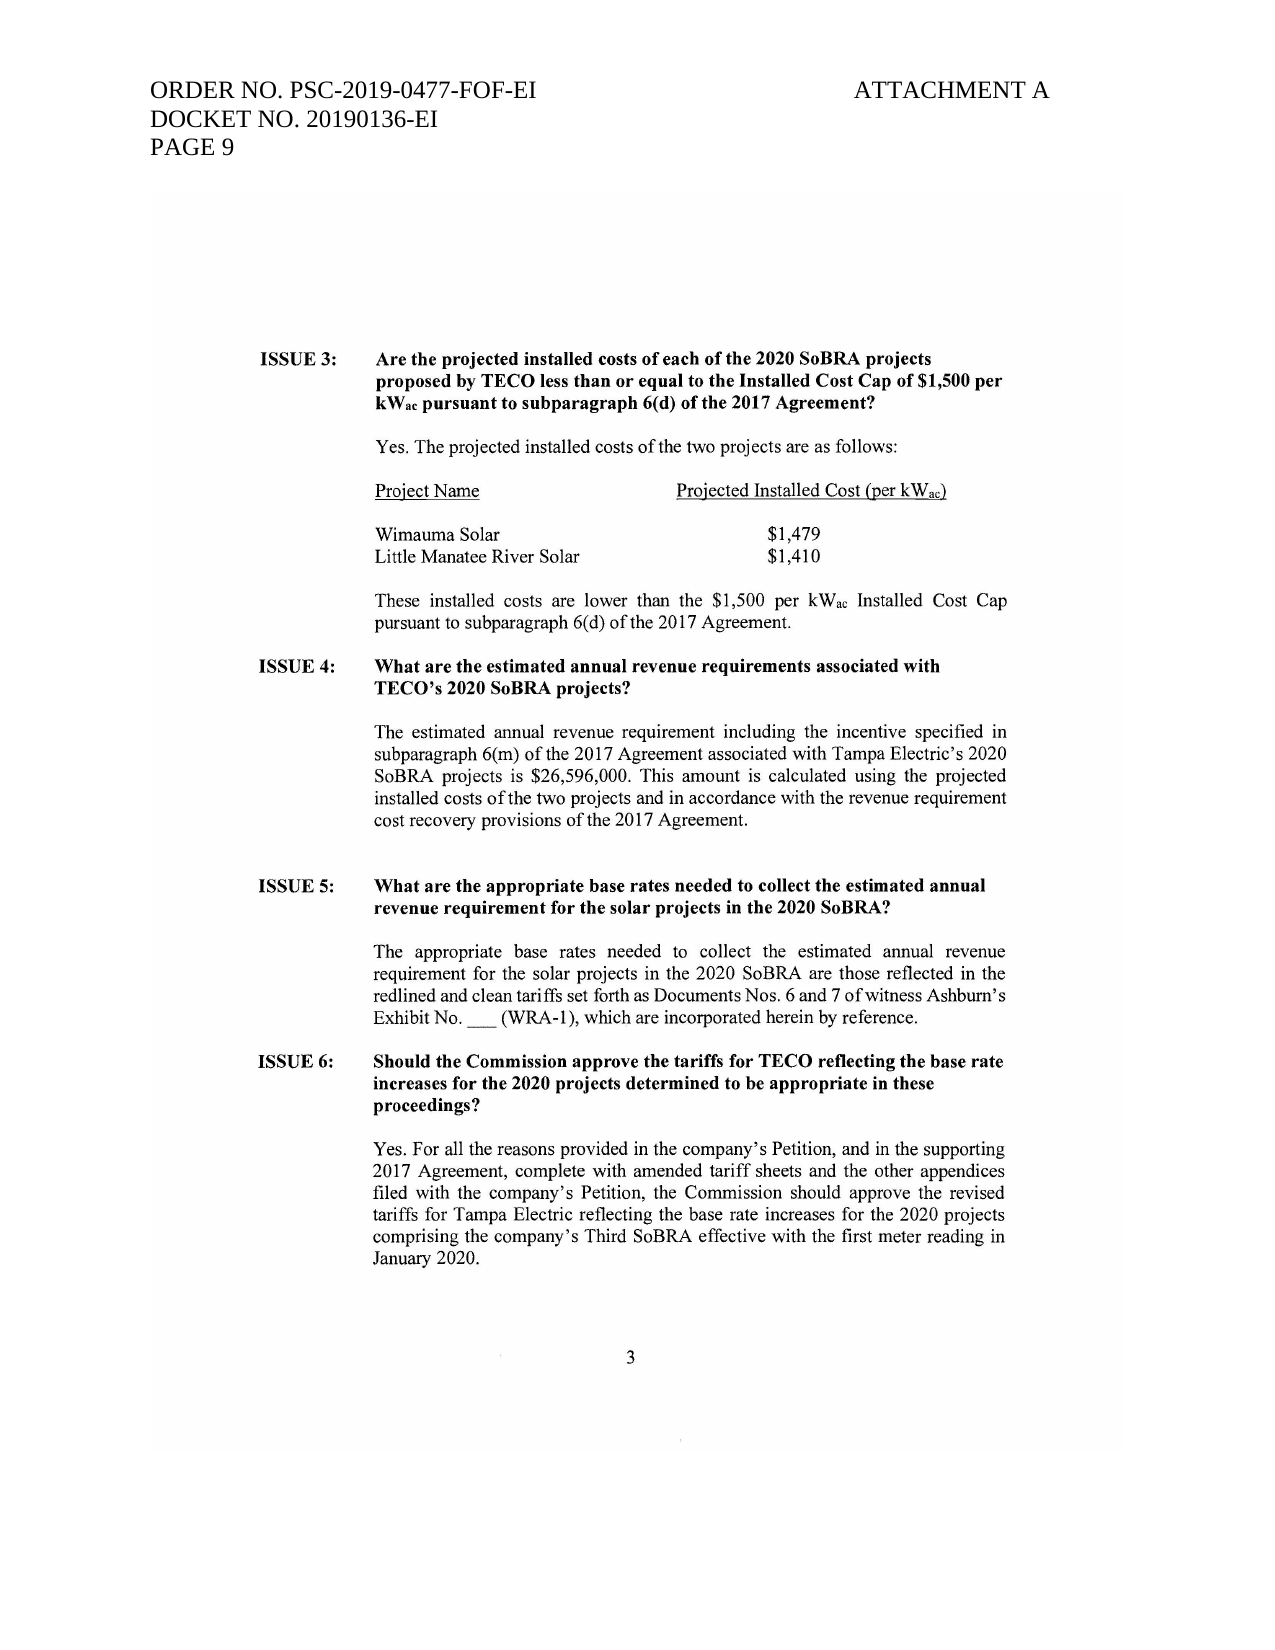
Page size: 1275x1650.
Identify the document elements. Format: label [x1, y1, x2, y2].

picture [150, 190, 1125, 1452]
